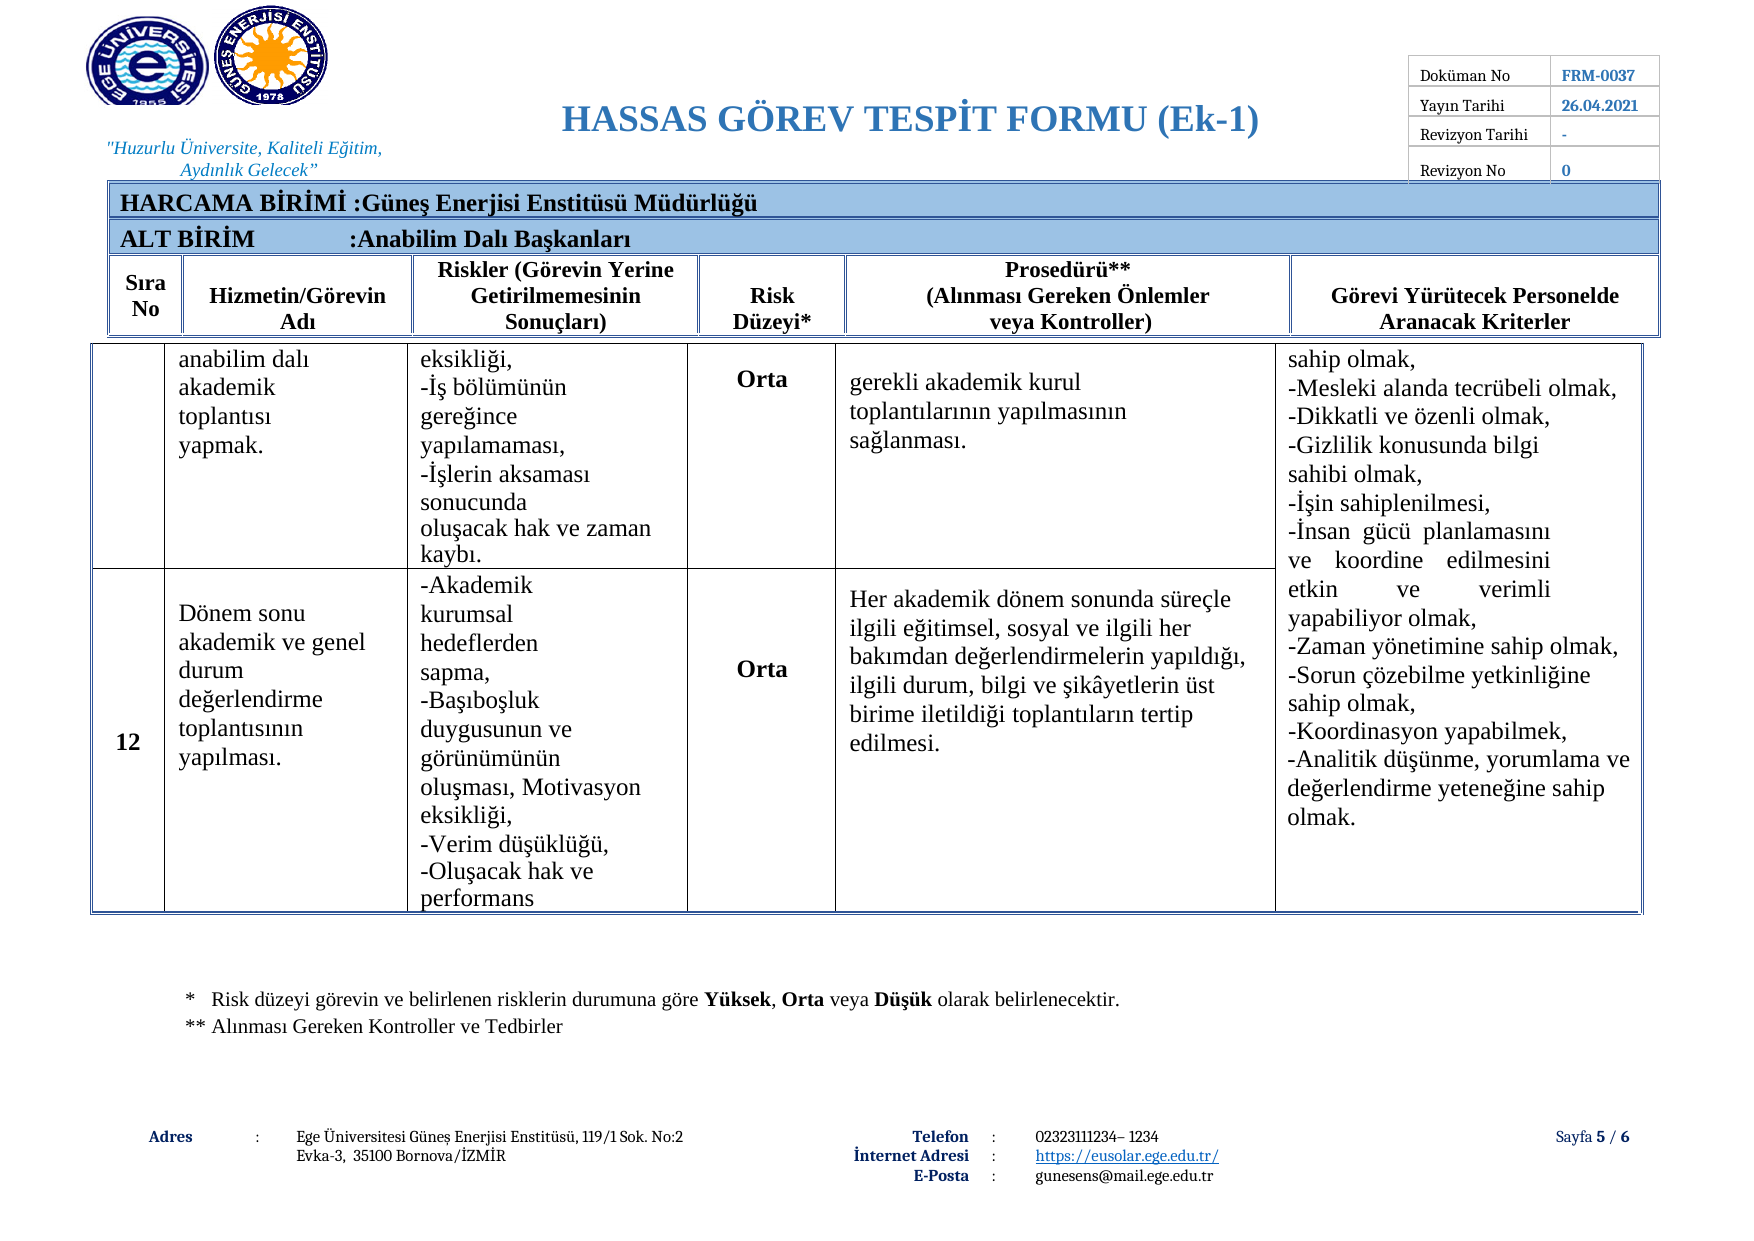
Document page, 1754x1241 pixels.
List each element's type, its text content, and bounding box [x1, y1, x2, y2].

table_cell 11 [93, 344, 164, 567]
table_cell Orta [688, 569, 835, 911]
text * Risk düzeyi görevin ve belirlenen risklerin durumuna göre Yüksek, Orta veya Düşük olarak belirlenecektir. [185, 986, 1606, 1011]
table_cell Orta [688, 344, 835, 567]
table_cell Dönem sonu akademik ve genel durum değerlendirme toplantısının yapılması. [165, 569, 407, 911]
text ** Alınması Gereken Kontroller ve Tedbirler [185, 1014, 1606, 1038]
table_cell -Akademik kurumsal hedeflerden sapma, -Başıboşluk duygusunun ve görünümünün oluşması, Motivasyon eksikliği, -Verim düşüklüğü, -Oluşacak hak ve performans [408, 569, 687, 911]
table_cell 12 [93, 569, 164, 911]
table_cell Akademik dönem başında gerekli akademik kurul toplantılarının yapılmasının sağlanması. [836, 344, 1275, 567]
table_cell Akademik yıla başlamadan önce anabilim dalı akademik toplantısı yapmak. [165, 344, 407, 567]
picture [71, 5, 328, 130]
table_cell Her akademik dönem sonunda süreçle ilgili eğitimsel, sosyal ve ilgili her bakımdan değerlendirmelerin yapıldığı, ilgili durum, bilgi ve şikâyetlerin üst birime iletildiği toplantıların tertip edilmesi. [836, 569, 1275, 911]
